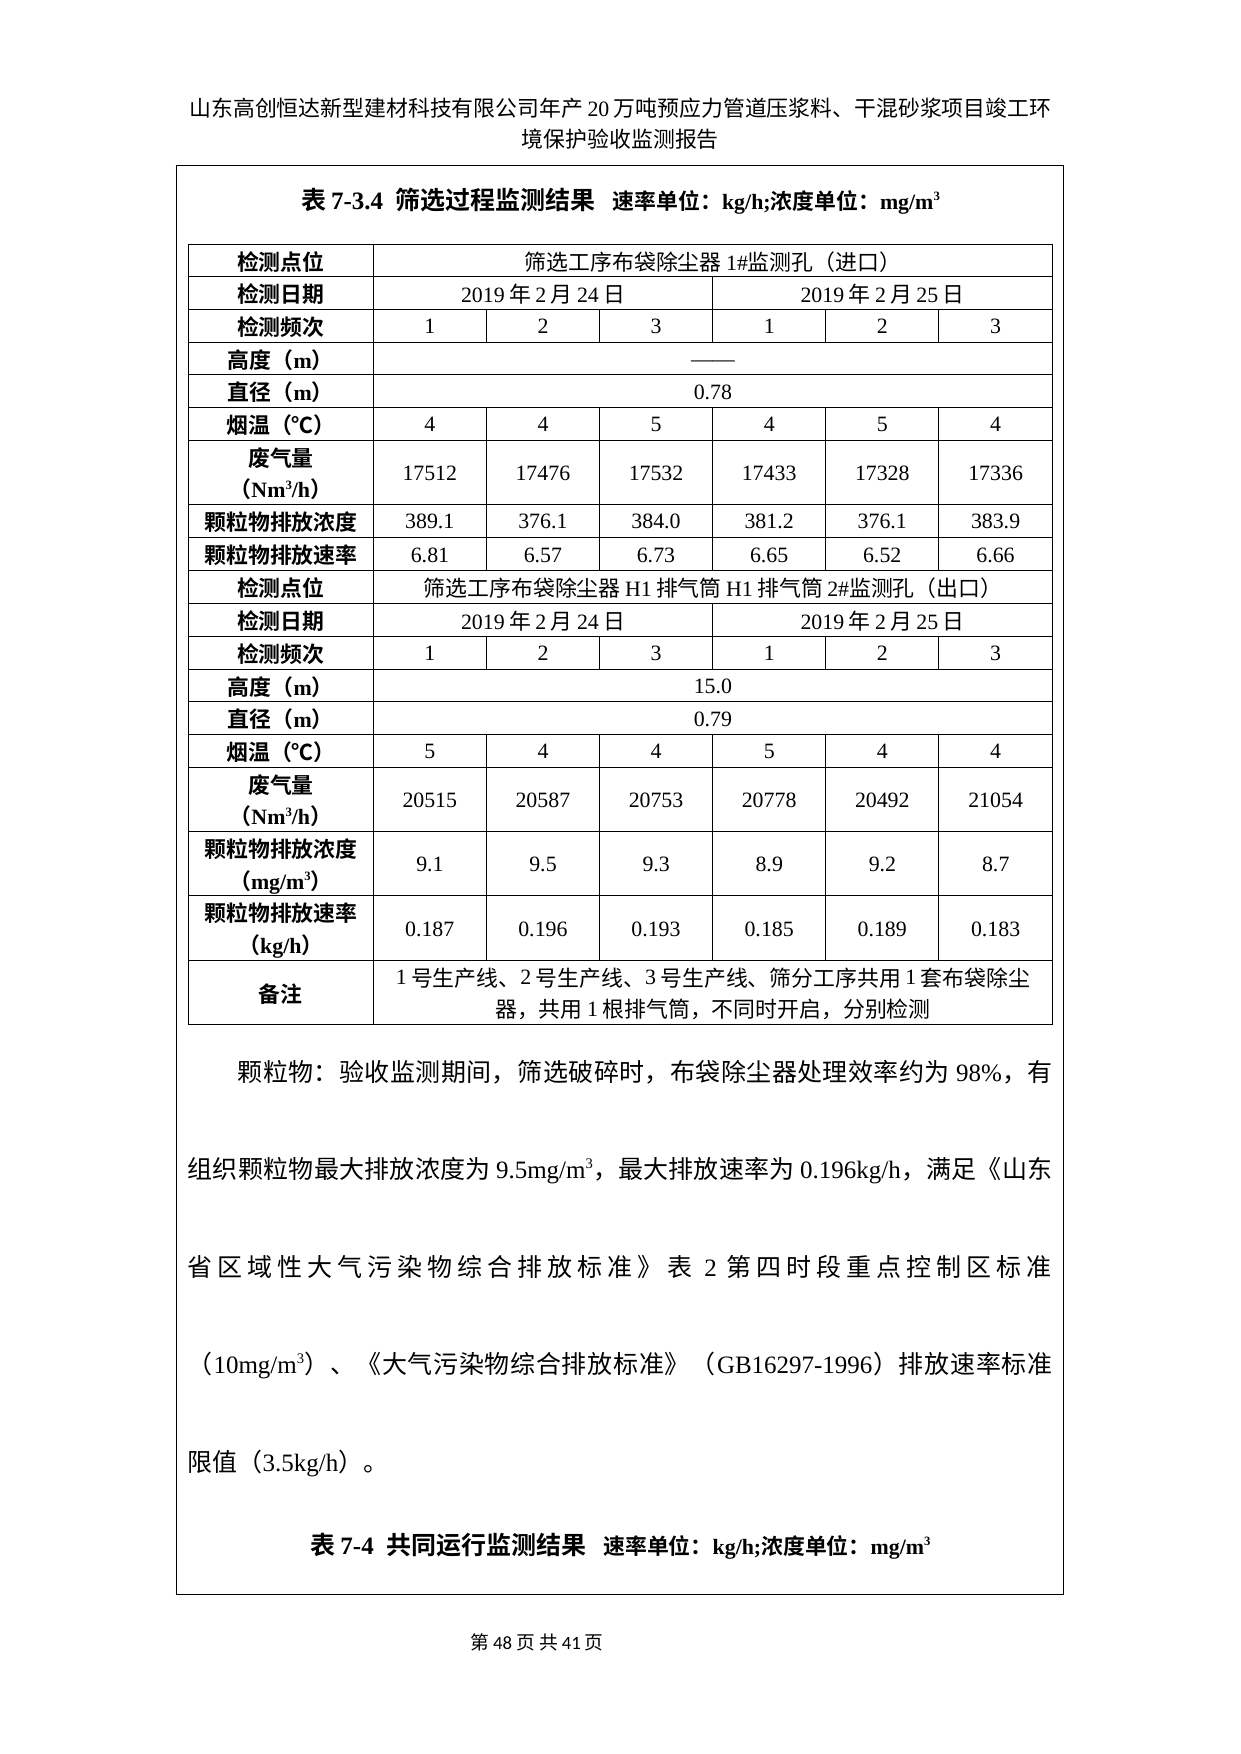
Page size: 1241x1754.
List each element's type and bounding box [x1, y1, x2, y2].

table_cell [177, 166, 1063, 1594]
